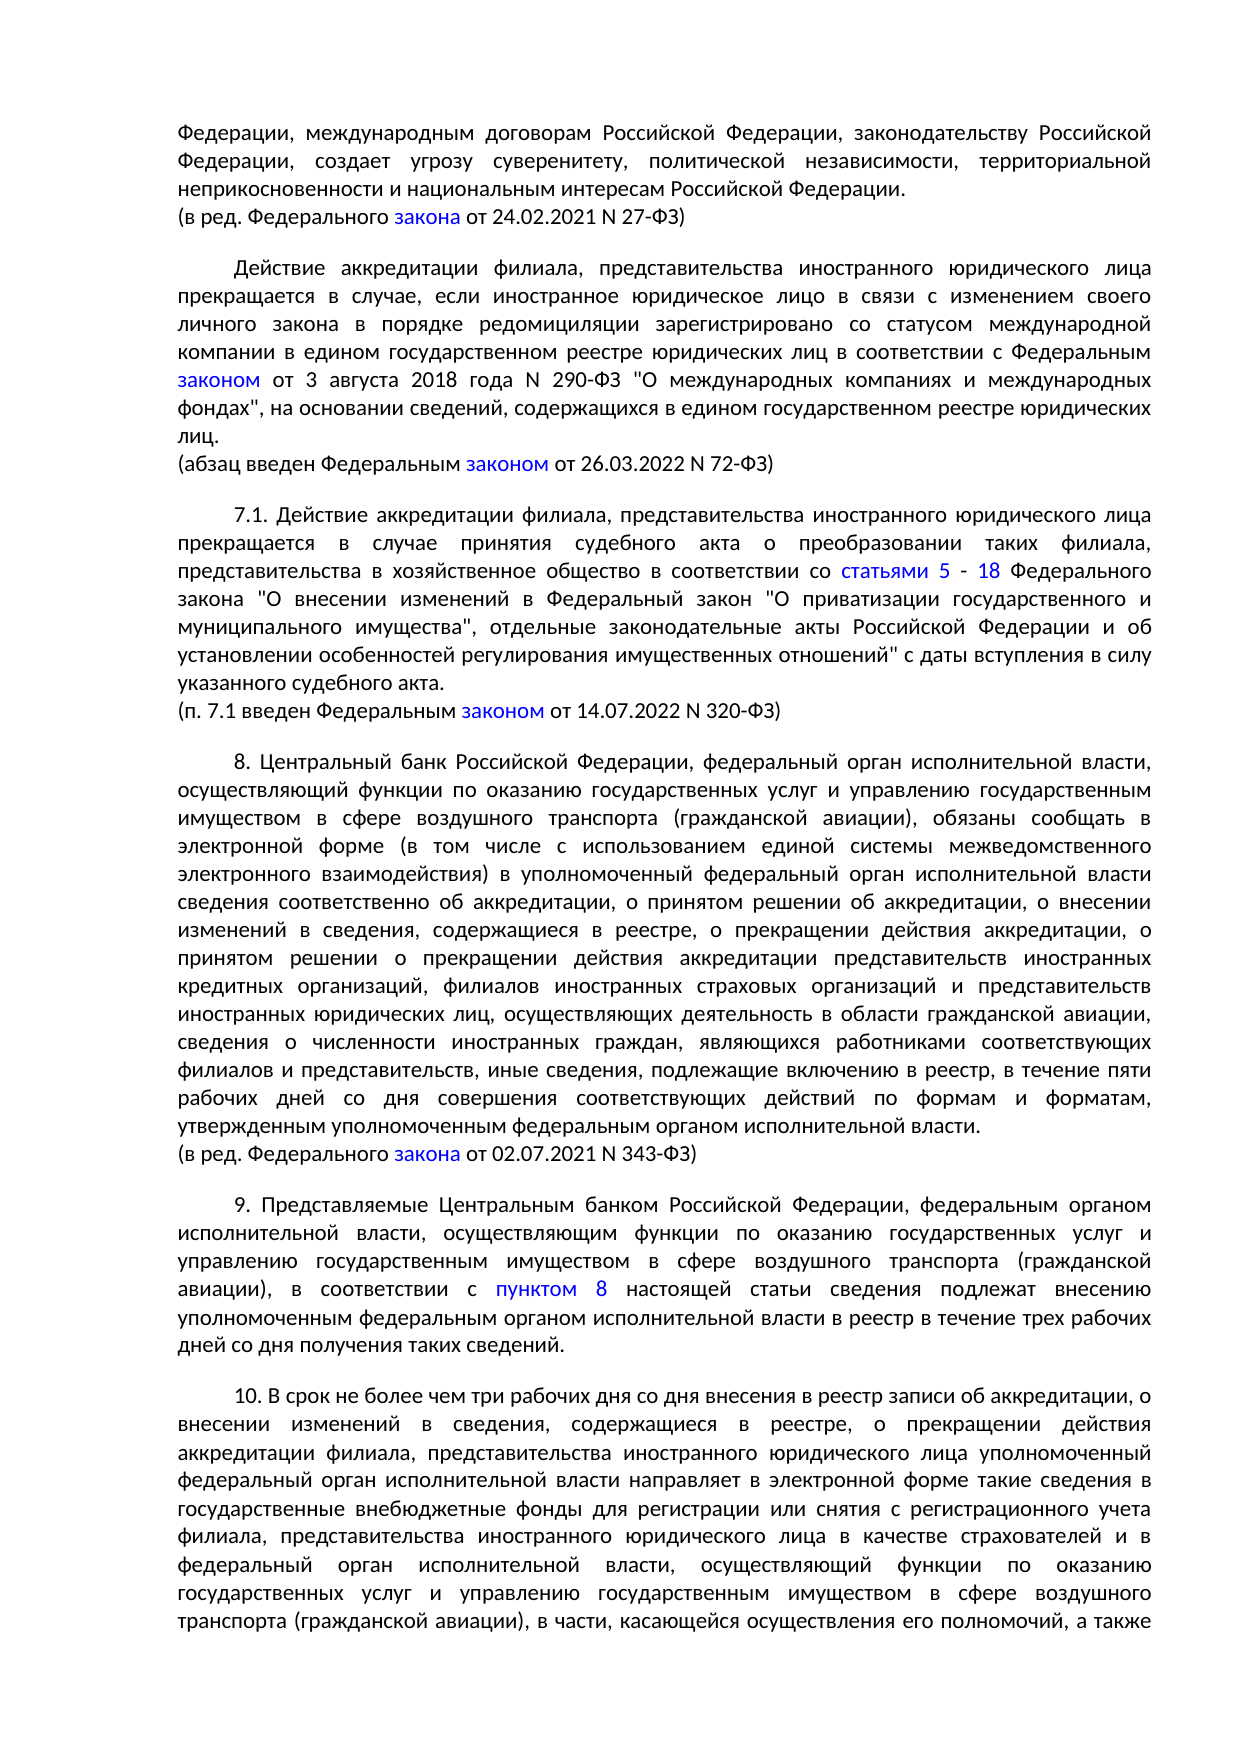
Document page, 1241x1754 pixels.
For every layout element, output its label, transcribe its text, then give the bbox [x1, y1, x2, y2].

text (п. 7.1 введен Федеральным законом от 14.07.2022 N 320-ФЗ) [177, 696, 1152, 724]
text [177, 118, 1152, 202]
text (в ред. Федерального закона от 24.02.2021 N 27-ФЗ) [177, 202, 1152, 230]
text 7.1. Действие аккредитации филиала, представительства иностранного юридического лица прекращается в случае принятия судебного акта о преобразовании таких филиала, представительства в хозяйственное общество в соответствии со статьями 5 - 18 Федерального закона "О внесении изменений в Федеральный закон "О приватизации государственного и муниципального имущества", отдельные законодательные акты Российской Федерации и об установлении особенностей регулирования имущественных отношений" с даты вступления в силу указанного судебного акта. [177, 500, 1152, 696]
text Действие аккредитации филиала, представительства иностранного юридического лица прекращается в случае, если иностранное юридическое лицо в связи с изменением своего личного закона в порядке редомициляции зарегистрировано со статусом международной компании в едином государственном реестре юридических лиц в соответствии с Федеральным законом от 3 августа 2018 года N 290-ФЗ "О международных компаниях и международных фондах", на основании сведений, содержащихся в едином государственном реестре юридических лиц. [177, 253, 1152, 449]
text (в ред. Федерального закона от 02.07.2021 N 343-ФЗ) [177, 1139, 1152, 1168]
text (абзац введен Федеральным законом от 26.03.2022 N 72-ФЗ) [177, 449, 1152, 477]
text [177, 1382, 1152, 1634]
text 8. Центральный банк Российской Федерации, федеральный орган исполнительной власти, осуществляющий функции по оказанию государственных услуг и управлению государственным имуществом в сфере воздушного транспорта (гражданской авиации), обязаны сообщать в электронной форме (в том числе с использованием единой системы межведомственного электронного взаимодействия) в уполномоченный федеральный орган исполнительной власти сведения соответственно об аккредитации, о принятом решении об аккредитации, о внесении изменений в сведения, содержащиеся в реестре, о прекращении действия аккредитации, о принятом решении о прекращении действия аккредитации представительств иностранных кредитных организаций, филиалов иностранных страховых организаций и представительств иностранных юридических лиц, осуществляющих деятельность в области гражданской авиации, сведения о численности иностранных граждан, являющихся работниками соответствующих филиалов и представительств, иные сведения, подлежащие включению в реестр, в течение пяти рабочих дней со дня совершения соответствующих действий по формам и форматам, утвержденным уполномоченным федеральным органом исполнительной власти. [177, 747, 1152, 1139]
text 9. Представляемые Центральным банком Российской Федерации, федеральным органом исполнительной власти, осуществляющим функции по оказанию государственных услуг и управлению государственным имуществом в сфере воздушного транспорта (гражданской авиации), в соответствии с пунктом 8 настоящей статьи сведения подлежат внесению уполномоченным федеральным органом исполнительной власти в реестр в течение трех рабочих дней со дня получения таких сведений. [177, 1191, 1152, 1359]
